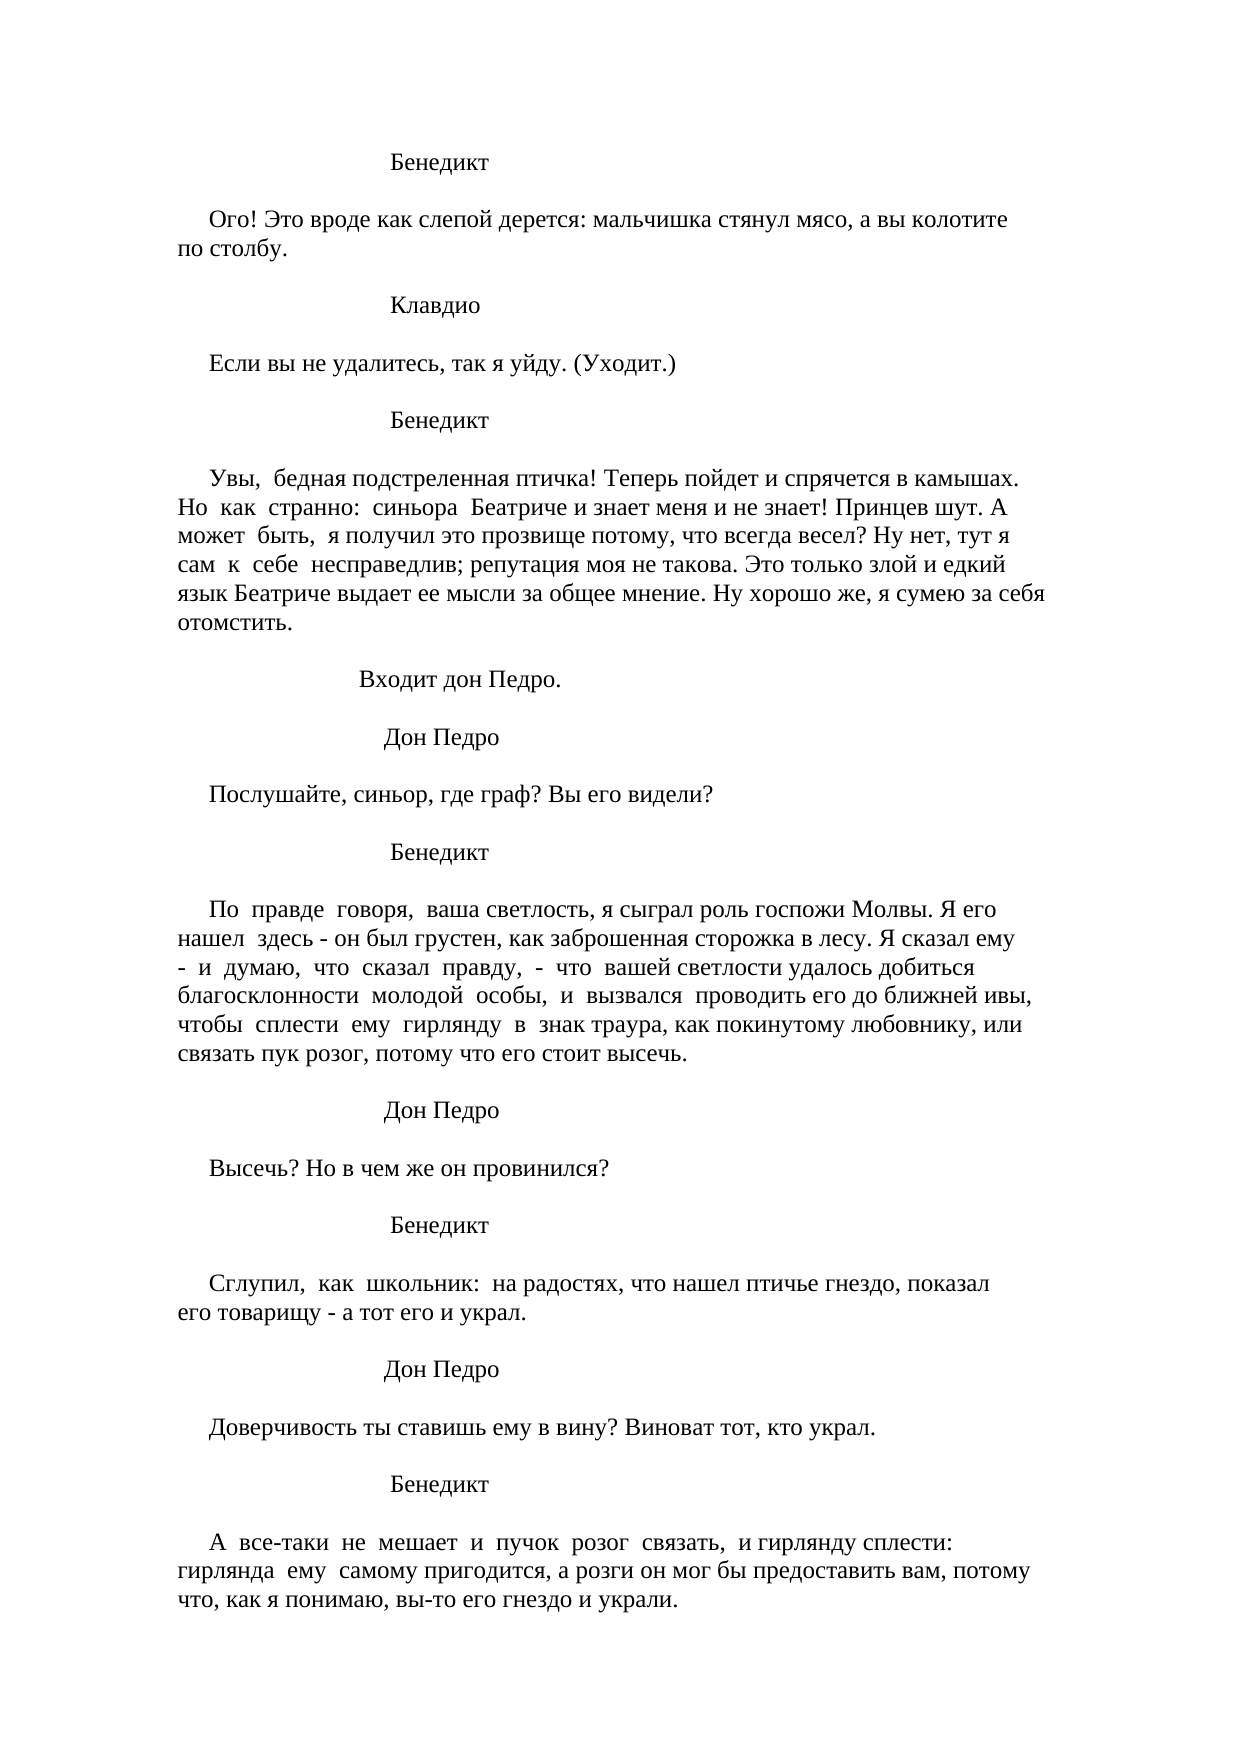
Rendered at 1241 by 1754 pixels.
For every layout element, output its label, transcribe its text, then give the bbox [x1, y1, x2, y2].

text Доверчивость ты ставишь ему в вину? Виноват тот, кто украл. [177, 1412, 1152, 1441]
text связать пук розог, потому что его стоит высечь. [177, 1038, 1152, 1067]
text Послушайте, синьор, где граф? Вы его видели? [177, 779, 1152, 808]
text чтобы сплести ему гирлянду в знак траура, как покинутому любовнику, или [177, 1009, 1152, 1038]
text гирлянда ему самому пригодится, а розги он мог бы предоставить вам, потому [177, 1556, 1152, 1584]
text Бенедикт [177, 147, 1152, 176]
text Ого! Это вроде как слепой дерется: мальчишка стянул мясо, а вы колотите [177, 204, 1152, 233]
text Дон Педро [177, 1096, 1152, 1124]
text Высечь? Но в чем же он провинился? [177, 1153, 1152, 1182]
text язык Беатриче выдает ее мысли за общее мнение. Ну хорошо же, я сумею за себя [177, 578, 1152, 607]
text его товарищу - а тот его и украл. [177, 1297, 1152, 1326]
text Сглупил, как школьник: на радостях, что нашел птичье гнездо, показал [177, 1268, 1152, 1297]
text Входит дон Педро. [177, 664, 1152, 693]
text отомстить. [177, 607, 1152, 636]
text может быть, я получил это прозвище потому, что всегда весел? Ну нет, тут я [177, 521, 1152, 549]
text А все-таки не мешает и пучок розог связать, и гирлянду сплести: [177, 1527, 1152, 1556]
text Клавдио [177, 291, 1152, 319]
text По правде говоря, ваша светлость, я сыграл роль госпожи Молвы. Я его [177, 894, 1152, 923]
text что, как я понимаю, вы-то его гнездо и украли. [177, 1584, 1152, 1613]
text Дон Педро [177, 1354, 1152, 1383]
text - и думаю, что сказал правду, - что вашей светлости удалось добиться [177, 952, 1152, 981]
text Увы, бедная подстреленная птичка! Теперь пойдет и спрячется в камышах. [177, 463, 1152, 492]
text по столбу. [177, 233, 1152, 262]
text Бенедикт [177, 1469, 1152, 1498]
text Дон Педро [177, 722, 1152, 751]
text Бенедикт [177, 837, 1152, 866]
text благосклонности молодой особы, и вызвался проводить его до ближней ивы, [177, 981, 1152, 1009]
text Бенедикт [177, 1211, 1152, 1239]
text Но как странно: синьора Беатриче и знает меня и не знает! Принцев шут. А [177, 492, 1152, 521]
text сам к себе несправедлив; репутация моя не такова. Это только злой и едкий [177, 549, 1152, 578]
text Бенедикт [177, 406, 1152, 434]
text нашел здесь - он был грустен, как заброшенная сторожка в лесу. Я сказал ему [177, 923, 1152, 952]
text Если вы не удалитесь, так я уйду. (Уходит.) [177, 348, 1152, 377]
